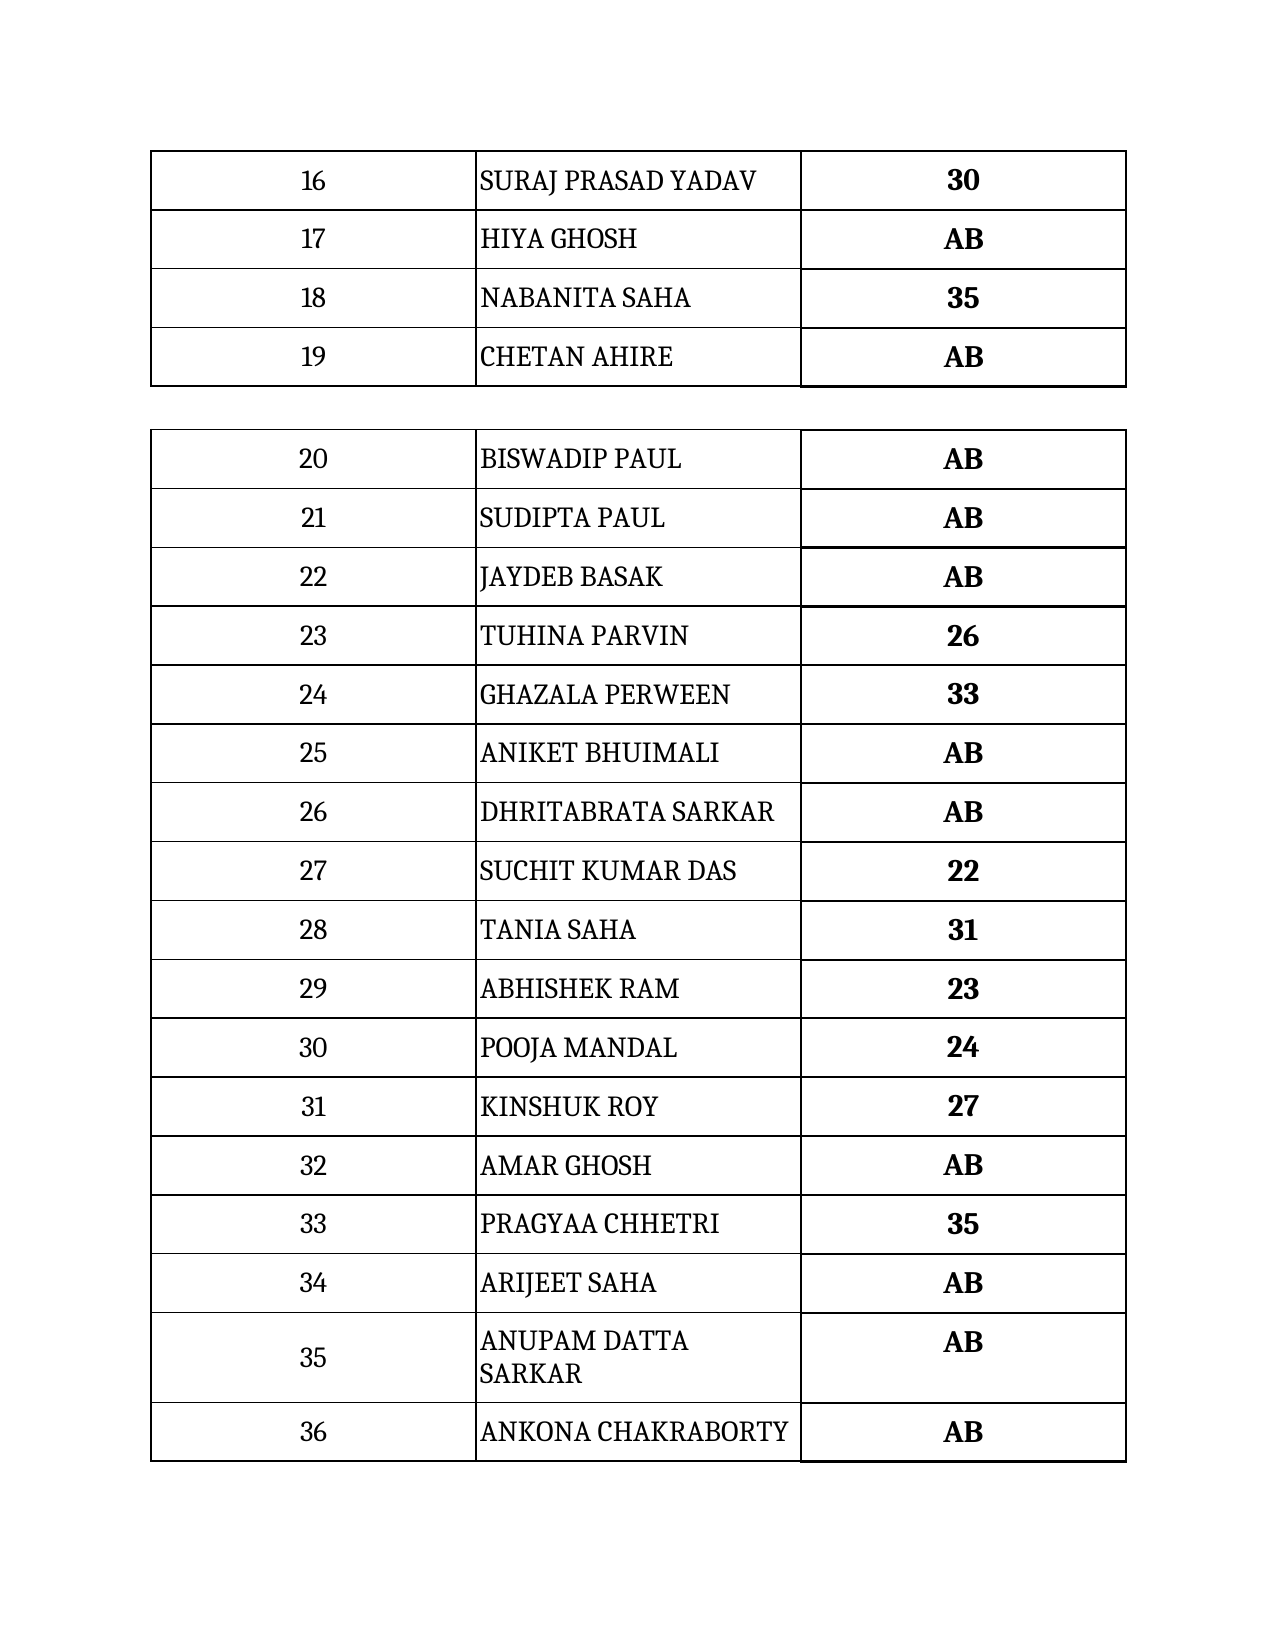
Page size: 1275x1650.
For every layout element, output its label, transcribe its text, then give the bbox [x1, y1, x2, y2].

table_cell 17 [152, 211, 475, 268]
table_cell 35 [802, 270, 1125, 327]
table_cell 29 [152, 960, 475, 1017]
table_cell DHRITABRATA SARKAR [477, 783, 800, 841]
table_cell TANIA SAHA [477, 901, 800, 958]
table_cell AB [802, 211, 1125, 268]
table_cell 27 [802, 1078, 1125, 1135]
table_cell 36 [152, 1403, 475, 1460]
table_cell AB [802, 1137, 1125, 1194]
table_cell 26 [152, 783, 475, 841]
table_cell 16 [152, 152, 475, 209]
table_cell POOJA MANDAL [477, 1019, 800, 1076]
table_cell 33 [152, 1196, 475, 1253]
table_cell AB [802, 1314, 1125, 1402]
table_header BISWADIP PAUL [477, 430, 800, 488]
table_cell 22 [152, 548, 475, 605]
table_cell ANKONA CHAKRABORTY [477, 1403, 800, 1460]
table_cell 21 [152, 489, 475, 546]
table_cell ANUPAM DATTA SARKAR [477, 1313, 800, 1402]
table_cell 18 [152, 269, 475, 327]
table_cell JAYDEB BASAK [477, 548, 800, 605]
table_cell AB [802, 329, 1125, 385]
table_cell 26 [802, 608, 1125, 664]
table_cell KINSHUK ROY [477, 1078, 800, 1135]
table_cell 30 [802, 152, 1125, 209]
table_cell 22 [802, 843, 1125, 899]
table_cell AB [802, 1404, 1125, 1460]
table_cell CHETAN AHIRE [477, 328, 800, 385]
table_cell 19 [152, 328, 475, 385]
table_cell 33 [802, 666, 1125, 723]
table_cell 31 [152, 1078, 475, 1135]
table_cell 35 [802, 1196, 1125, 1253]
table_cell ANIKET BHUIMALI [477, 725, 800, 782]
table_cell 23 [802, 961, 1125, 1017]
table_cell HIYA GHOSH [477, 211, 800, 268]
table_cell 31 [802, 902, 1125, 958]
table_cell 28 [152, 901, 475, 958]
table_cell ABHISHEK RAM [477, 960, 800, 1017]
table_cell AB [802, 725, 1125, 782]
table_cell 24 [802, 1019, 1125, 1076]
table_cell 30 [152, 1019, 475, 1076]
table_cell TUHINA PARVIN [477, 607, 800, 664]
table_cell NABANITA SAHA [477, 269, 800, 327]
table_cell AB [802, 490, 1125, 546]
table_cell 23 [152, 607, 475, 664]
table_cell AB [802, 1255, 1125, 1312]
table_cell ARIJEET SAHA [477, 1254, 800, 1312]
table_cell 32 [152, 1137, 475, 1194]
table_cell 25 [152, 725, 475, 782]
table_cell 27 [152, 842, 475, 899]
table_cell GHAZALA PERWEEN [477, 666, 800, 723]
table_cell AB [802, 549, 1125, 605]
table_header 20 [152, 430, 475, 488]
table_cell PRAGYAA CHHETRI [477, 1196, 800, 1253]
table_cell 35 [152, 1313, 475, 1402]
table_cell AB [802, 784, 1125, 841]
table_cell SUCHIT KUMAR DAS [477, 842, 800, 899]
table_cell 34 [152, 1254, 475, 1312]
table_cell SUDIPTA PAUL [477, 489, 800, 546]
table_cell AMAR GHOSH [477, 1137, 800, 1194]
table_header AB [802, 431, 1125, 488]
table_cell SURAJ PRASAD YADAV [477, 152, 800, 209]
table_cell 24 [152, 666, 475, 723]
